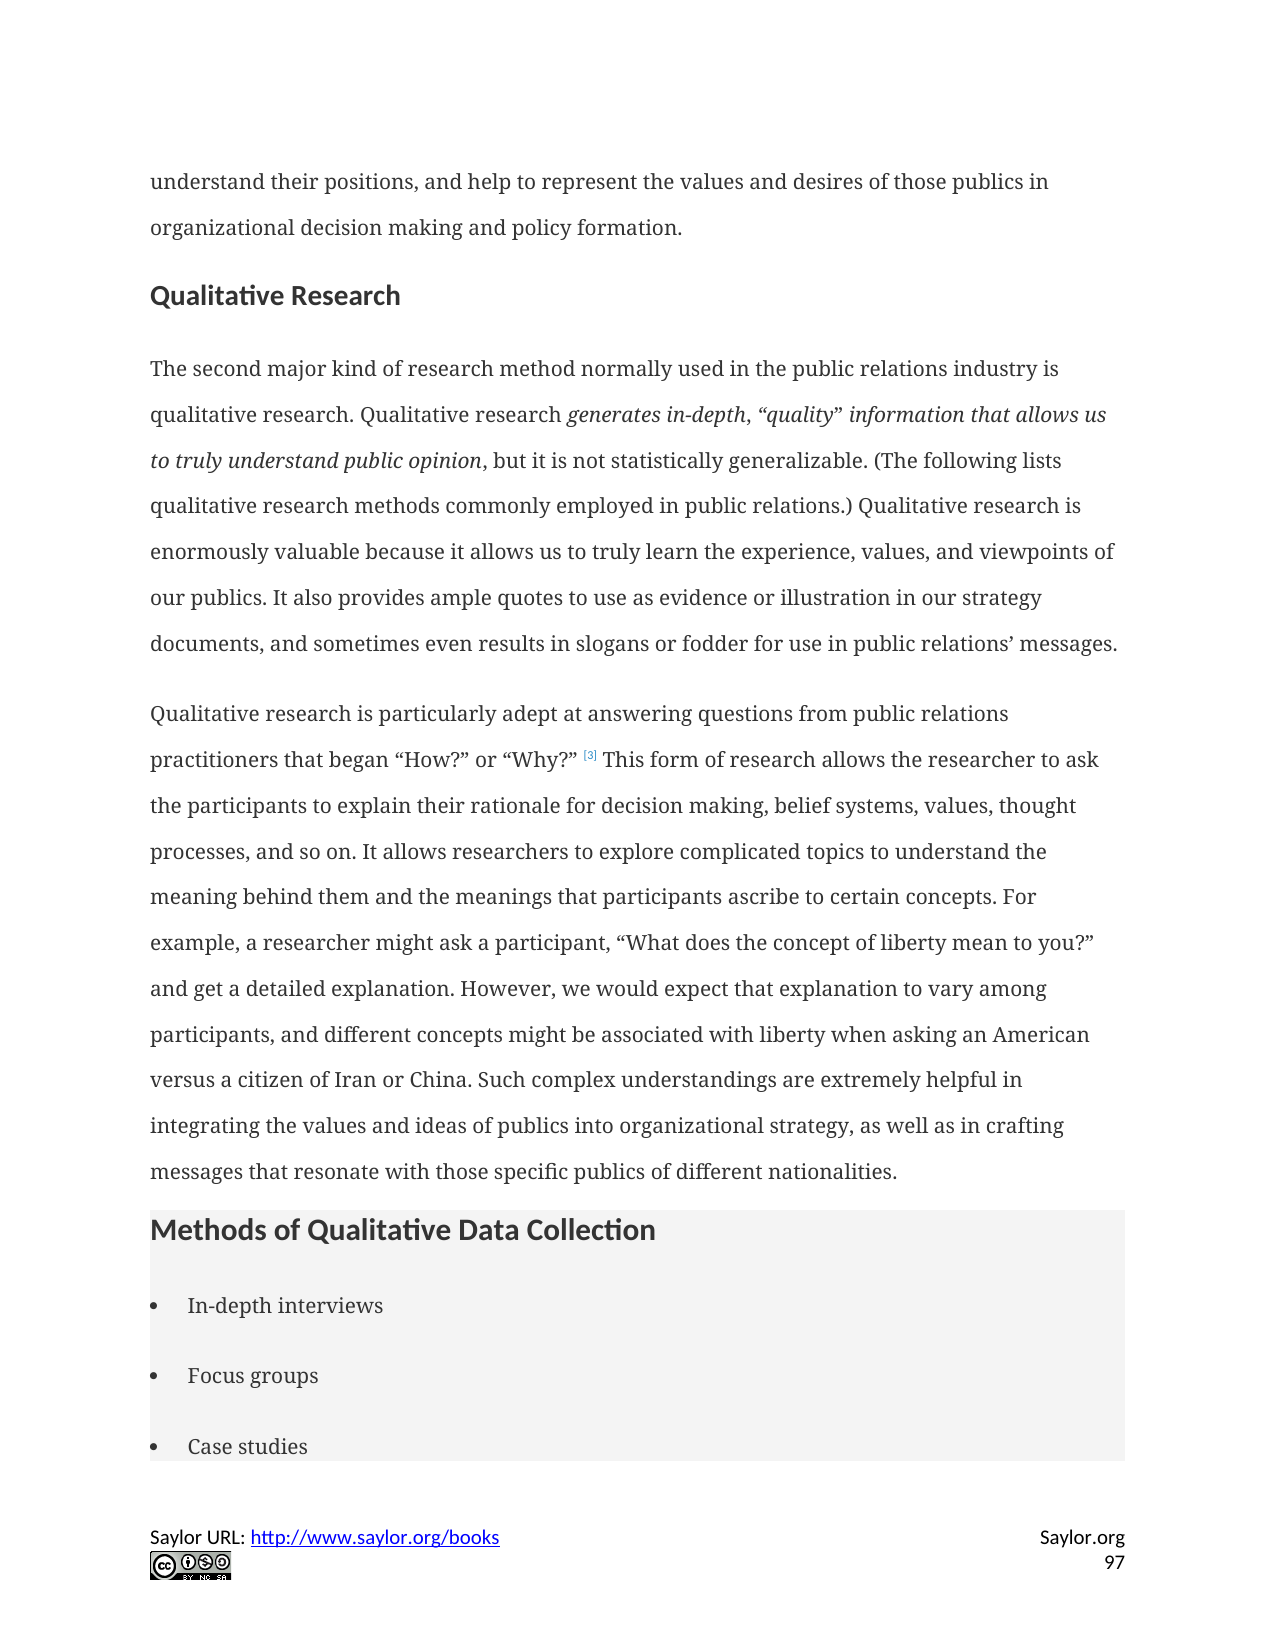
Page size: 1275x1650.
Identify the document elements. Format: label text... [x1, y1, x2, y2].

list Focus groups [150, 1344, 1125, 1390]
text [150, 150, 1125, 241]
picture [150, 1551, 232, 1580]
subtitle Qualitative Research [150, 266, 1125, 312]
subtitle Methods of Qualitative Data Collection [150, 1210, 1125, 1248]
text Qualitative research is particularly adept at answering questions from public relations practitioners that began “How?” or “Why?” [3] This form of research allows the researcher to ask the participants to explain their rationale for decision making, belief systems, values, thought processes, and so on. It allows researchers to explore complicated topics to understand the meaning behind them and the meanings that participants ascribe to certain concepts. For example, a researcher might ask a participant, “What does the concept of liberty mean to you?” and get a detailed explanation. However, we would expect that explanation to vary among participants, and different concepts might be associated with liberty when asking an American versus a citizen of Iran or China. Such complex understandings are extremely helpful in integrating the values and ideas of publics into organizational strategy, as well as in crafting messages that resonate with those specific publics of different nationalities. [150, 682, 1125, 1185]
list Case studies [150, 1415, 1125, 1461]
list In-depth interviews [150, 1273, 1125, 1319]
text The second major kind of research method normally used in the public relations industry is qualitative research. Qualitative research generates in-depth, “quality” information that allows us to truly understand public opinion, but it is not statistically generalizable. (The following lists qualitative research methods commonly employed in public relations.) Qualitative research is enormously valuable because it allows us to truly learn the experience, values, and viewpoints of our publics. It also provides ample quotes to use as evidence or illustration in our strategy documents, and sometimes even results in slogans or fodder for use in public relations’ messages. [150, 337, 1125, 657]
